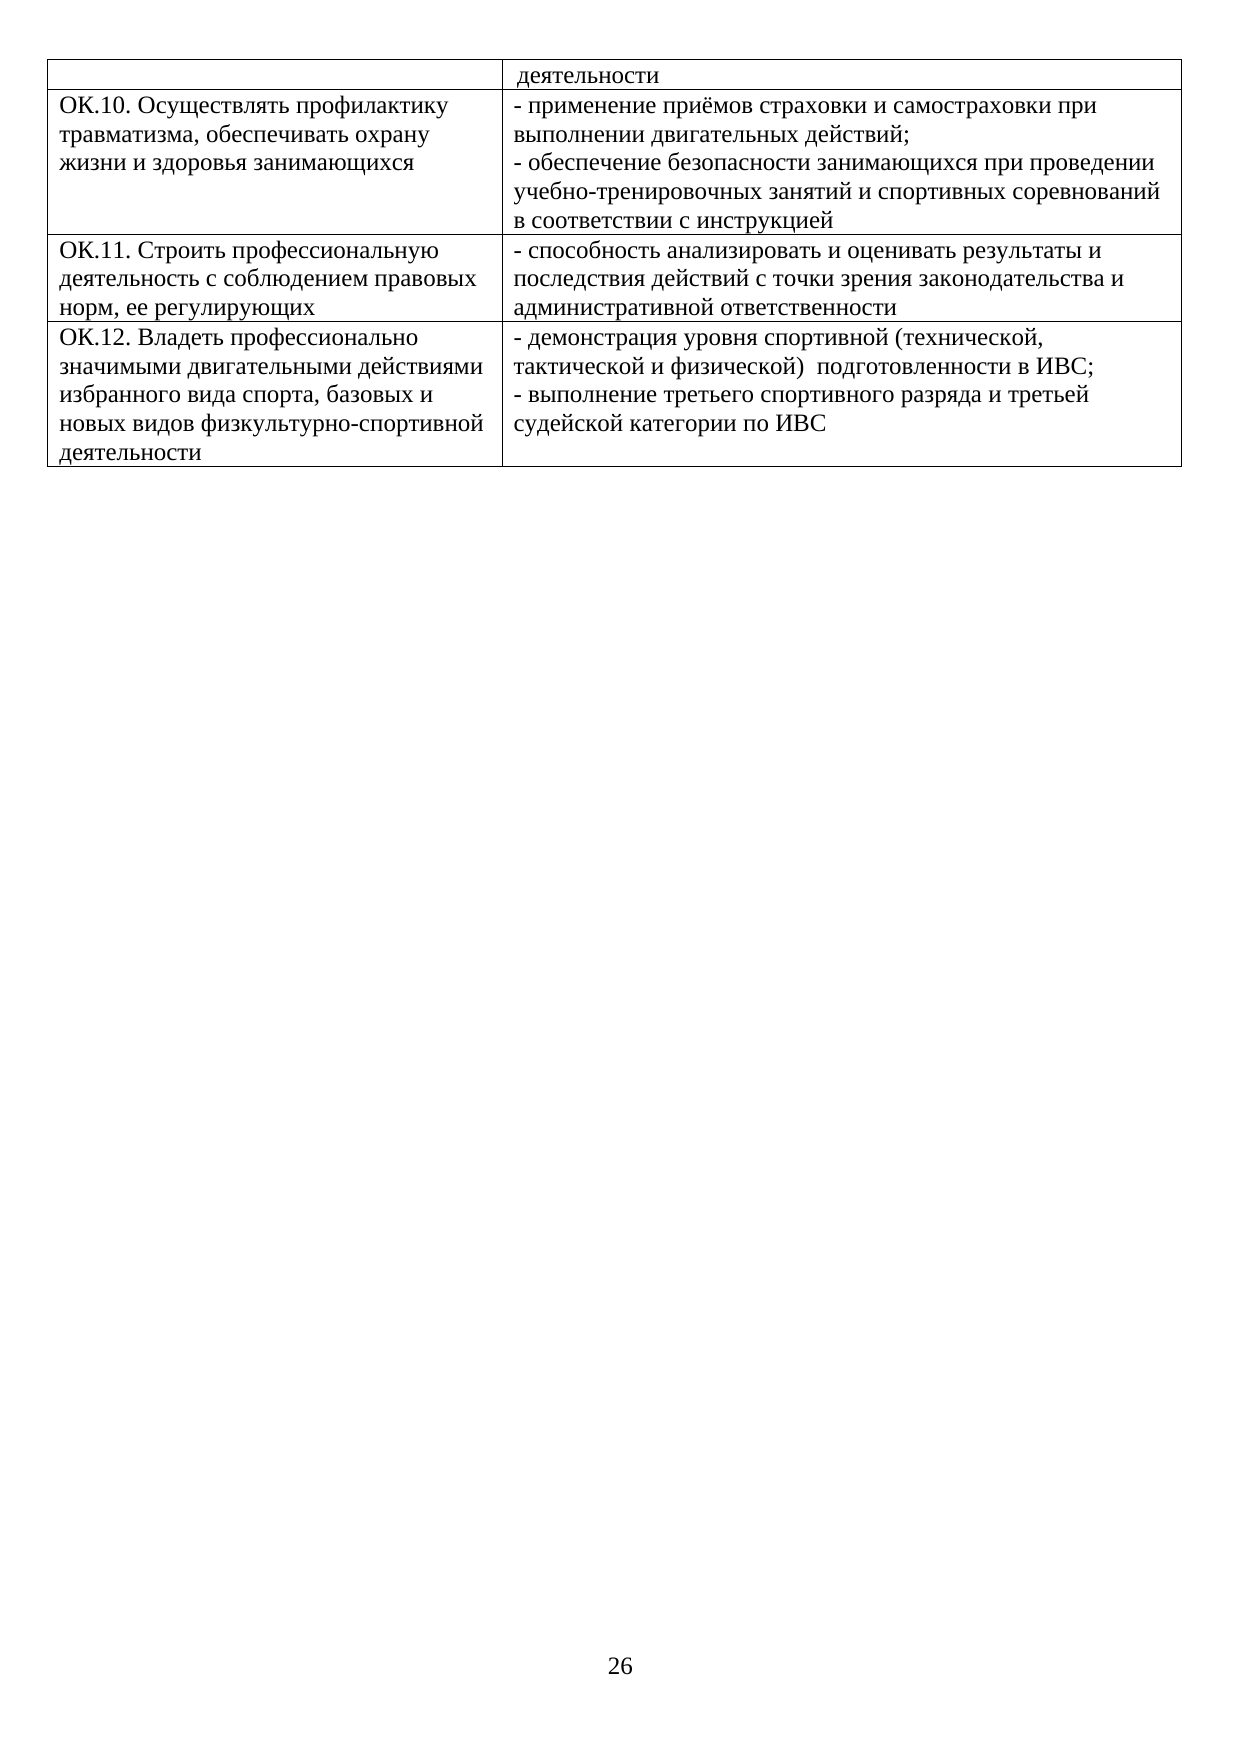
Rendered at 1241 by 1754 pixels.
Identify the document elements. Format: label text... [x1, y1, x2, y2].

table_cell ОК.12. Владеть профессионально значимыми двигательными действиями избранного вида спорта, базовых и новых видов физкультурно-спортивной деятельности [48, 322, 502, 466]
table_cell ОК.10. Осуществлять профилактику травматизма, обеспечивать охрану жизни и здоровья занимающихся [48, 90, 502, 234]
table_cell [48, 60, 502, 89]
table_cell - способность анализировать и оценивать результаты и последствия действий с точки зрения законодательства и административной ответственности [503, 235, 1181, 321]
table_cell - применение приёмов страховки и самостраховки при выполнении двигательных действий; - обеспечение безопасности занимающихся при проведении учебно-тренировочных занятий и спортивных соревнований в соответствии с инструкцией [503, 90, 1181, 234]
table_cell ОК.11. Строить профессиональную деятельность с соблюдением правовых норм, ее регулирующих [48, 235, 502, 321]
table_cell - демонстрация уровня спортивной (технической, тактической и физической) подготовленности в ИВС; - выполнение третьего спортивного разряда и третьей судейской категории по ИВС [503, 322, 1181, 466]
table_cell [503, 60, 1181, 89]
